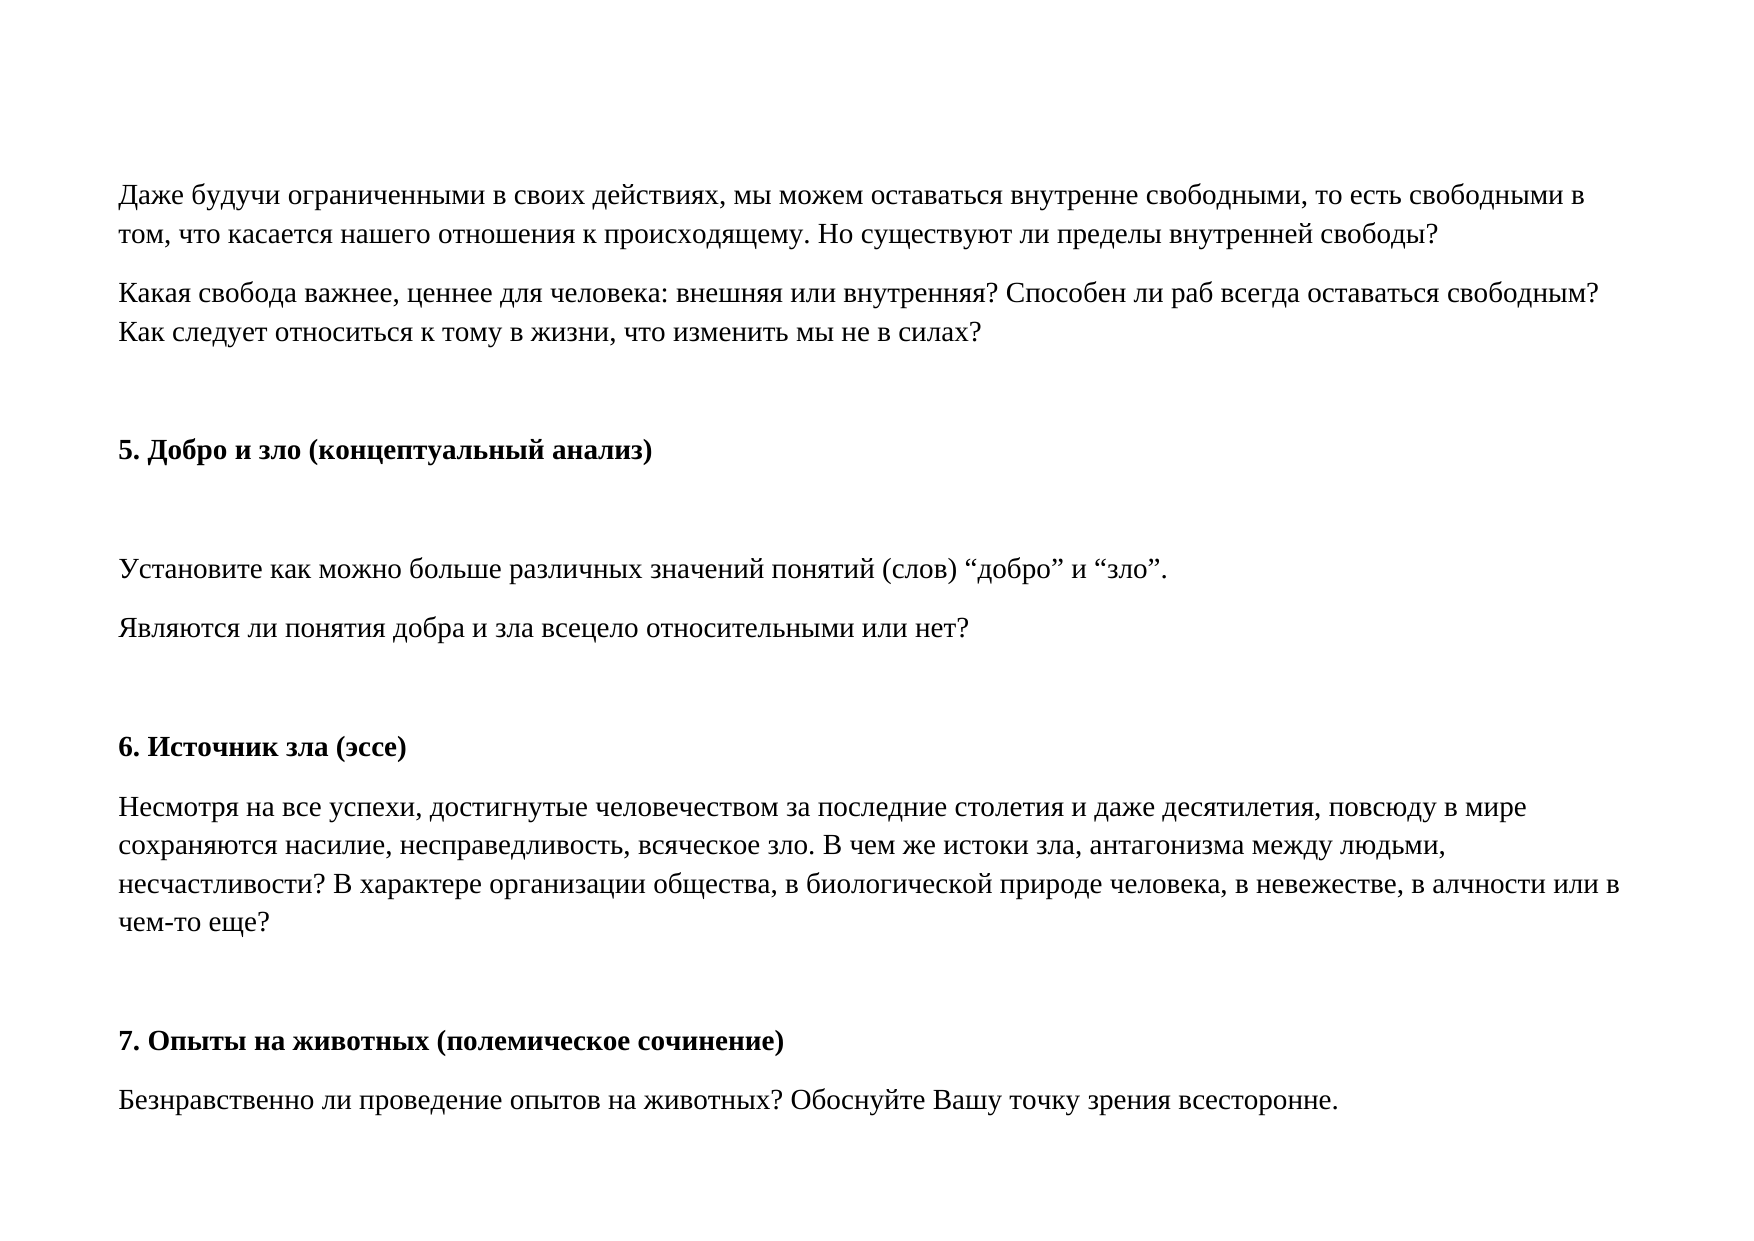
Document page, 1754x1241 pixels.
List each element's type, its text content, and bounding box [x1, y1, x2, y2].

text 5. Добро и зло (концептуальный анализ) [118, 432, 1636, 466]
text Являются ли понятия добра и зла всецело относительными или нет? [118, 611, 1636, 644]
text Несмотря на все успехи, достигнутые человечеством за последние столетия и даже десятилетия, повсюду в мире сохраняются насилие, несправедливость, всяческое зло. В чем же истоки зла, антагонизма между людьми, несчастливости? В характере организации общества, в биологической природе человека, в невежестве, в алчности или в чем-то еще? [118, 789, 1636, 938]
text Безнравственно ли проведение опытов на животных? Обоснуйте Вашу точку зрения всесторонне. [118, 1082, 1636, 1116]
text Установите как можно больше различных значений понятий (слов) “добро” и “зло”. [118, 551, 1636, 585]
text Какая свобода важнее, ценнее для человека: внешняя или внутренняя? Способен ли раб всегда оставаться свободным? Как следует относиться к тому в жизни, что изменить мы не в силах? [118, 275, 1636, 347]
text 6. Источник зла (эссе) [118, 729, 1636, 763]
text Даже будучи ограниченными в своих действиях, мы можем оставаться внутренне свободными, то есть свободными в том, что касается нашего отношения к происходящему. Но существуют ли пределы внутренней свободы? [118, 177, 1636, 249]
text 7. Опыты на животных (полемическое сочинение) [118, 1023, 1636, 1057]
